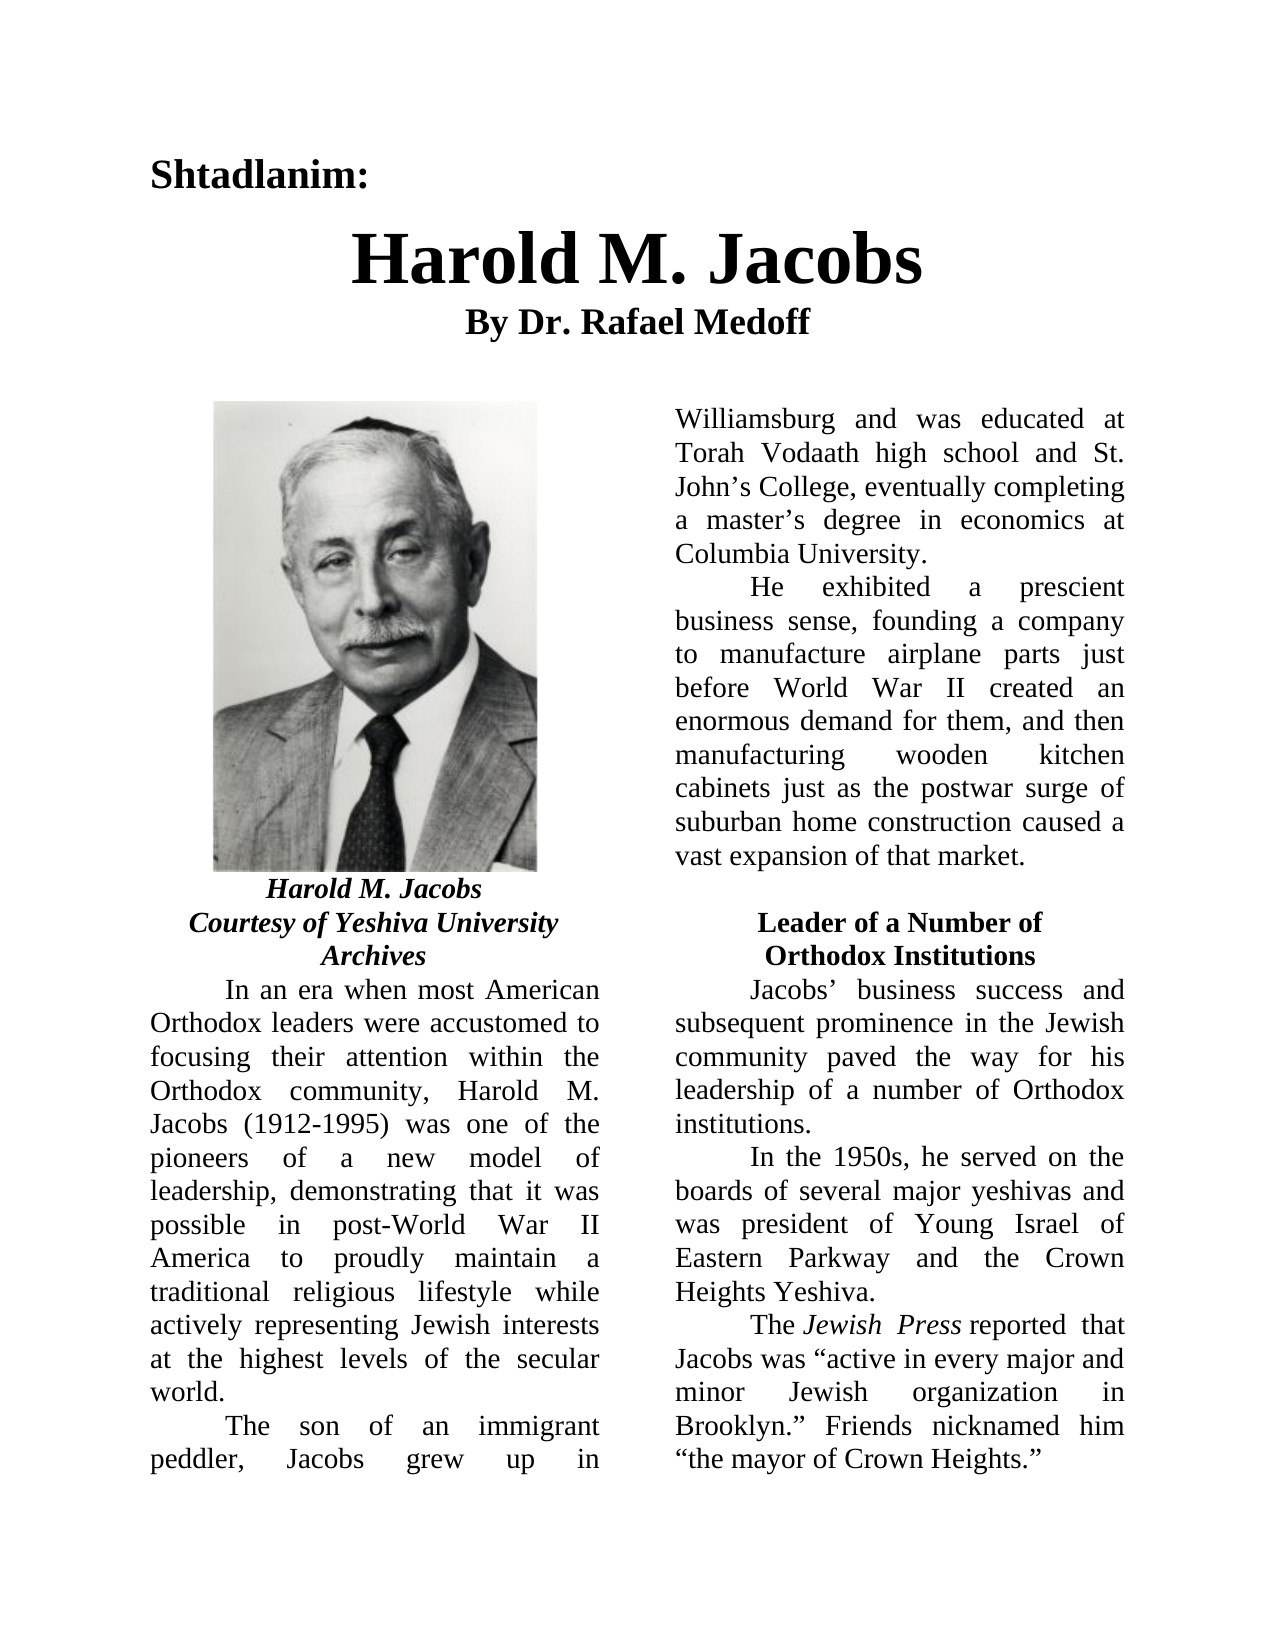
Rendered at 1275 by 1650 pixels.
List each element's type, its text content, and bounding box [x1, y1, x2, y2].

text The son of an immigrant peddler, Jacobs grew up in Williamsburg and was educated at Torah Vodaath high school and St. John’s College, eventually completing a master’s degree in economics at Columbia University. [675, 402, 1125, 569]
text The Jewish Press reported that Jacobs was “active in every major and minor Jewish organization in Brooklyn.” Friends nicknamed him “the mayor of Crown Heights.” [675, 1307, 1125, 1475]
text The son of an immigrant peddler, Jacobs grew up in Williamsburg and was educated at Torah Vodaath high school and St. John’s College, eventually completing a master’s degree in economics at Columbia University. [150, 1408, 600, 1475]
text Orthodox Institutions [675, 938, 1125, 972]
text Jacobs’ business success and subsequent prominence in the Jewish community paved the way for his leadership of a number of Orthodox institutions. [675, 972, 1125, 1139]
text In the 1950s, he served on the boards of several major yeshivas and was president of Young Israel of Eastern Parkway and the Crown Heights Yeshiva. [675, 1139, 1125, 1307]
picture [212, 401, 538, 872]
text In an era when most American Orthodox leaders were accustomed to focusing their attention within the Orthodox community, Harold M. Jacobs (1912-1995) was one of the pioneers of a new model of leadership, demonstrating that it was possible in post-World War II America to proudly maintain a traditional religious lifestyle while actively representing Jewish interests at the highest levels of the secular world. [150, 972, 600, 1408]
text He exhibited a prescient business sense, founding a company to manufacture airplane parts just before World War II created an enormous demand for them, and then manufacturing wooden kitchen cabinets just as the postwar surge of suburban home construction caused a vast expansion of that market. [675, 569, 1125, 871]
text By Dr. Rafael Medoff [150, 299, 1125, 342]
text Harold M. Jacobs [150, 213, 1125, 299]
subtitle Shtadlanim: [150, 150, 1125, 198]
text Harold M. Jacobs Courtesy of Yeshiva University Archives [150, 871, 600, 972]
text Leader of a Number of [675, 905, 1125, 938]
